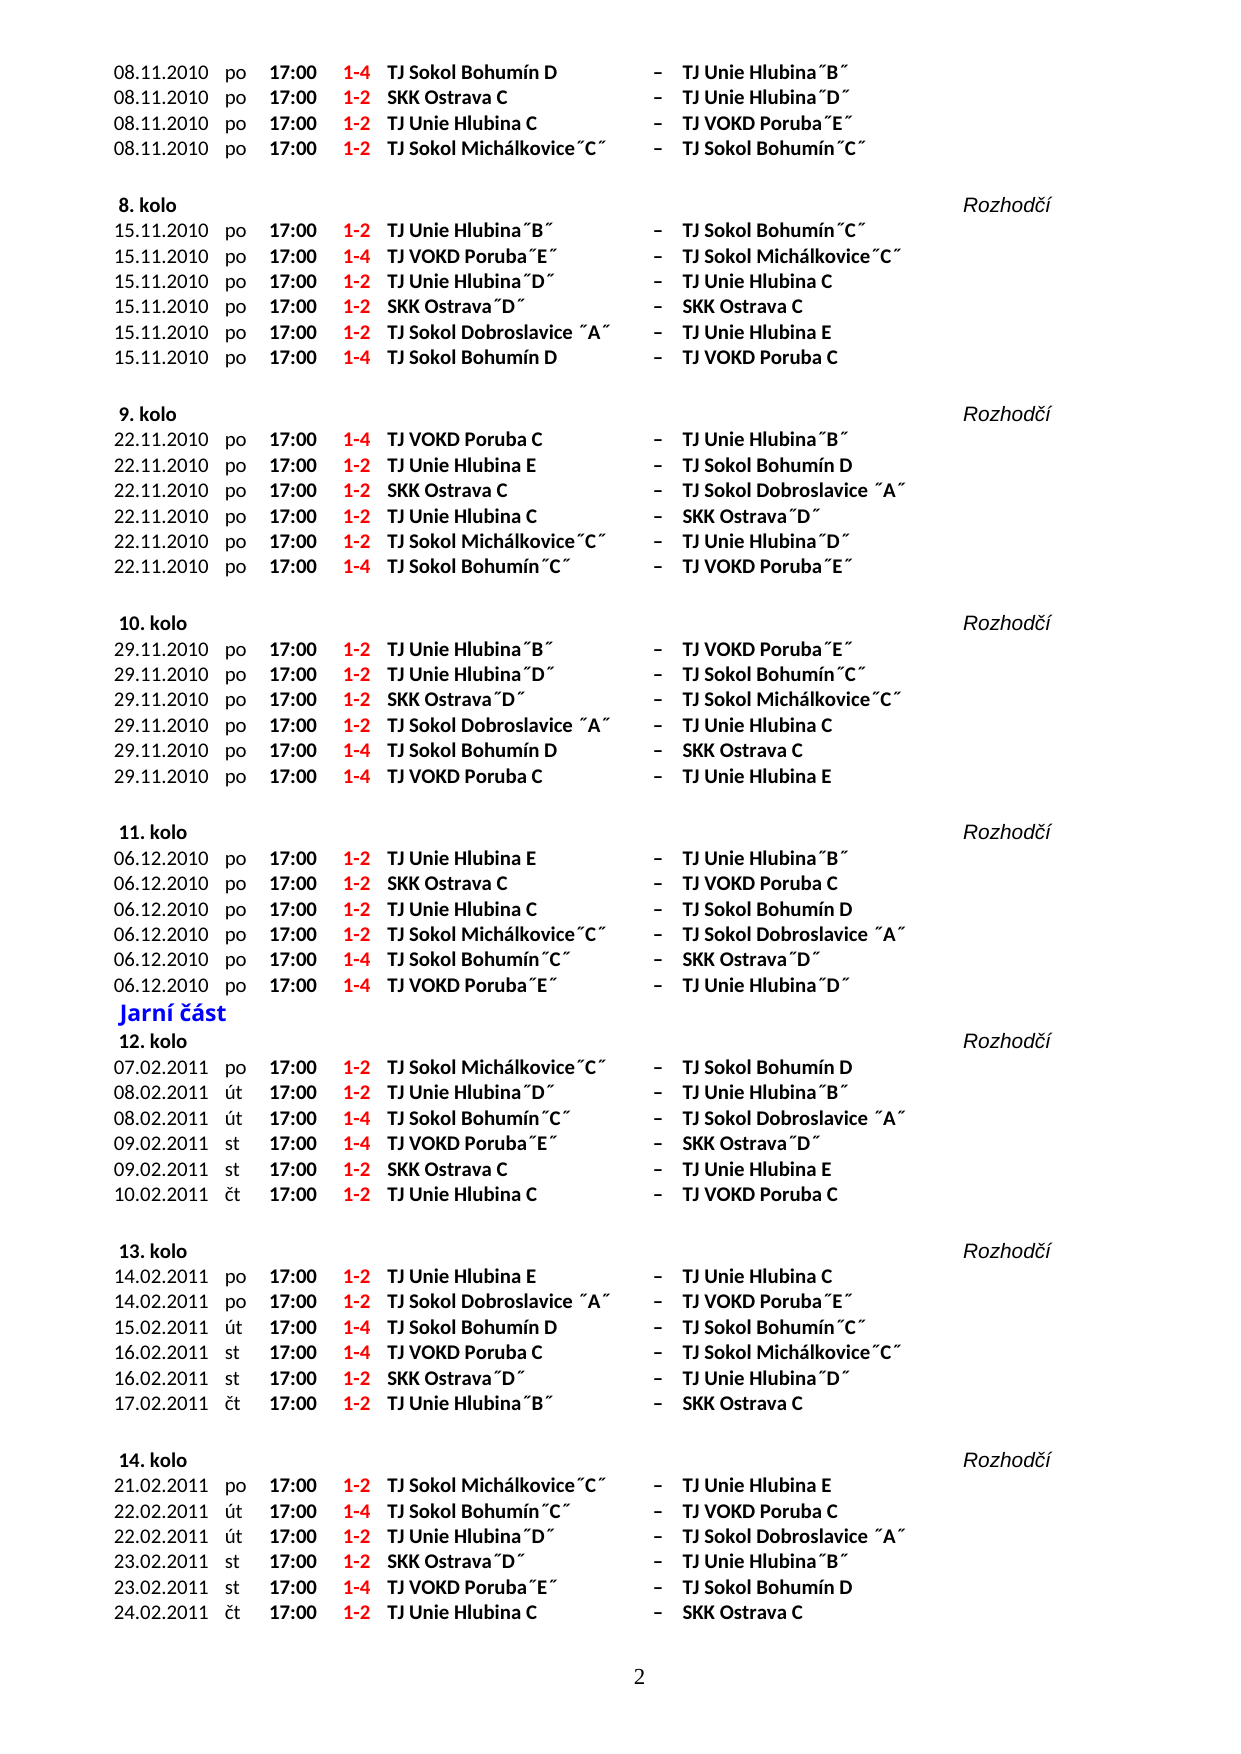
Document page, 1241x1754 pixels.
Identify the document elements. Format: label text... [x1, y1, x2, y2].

text 24.02.2011 čt 17:00 1-2 TJ Unie Hlubina C – SKK Ostrava C [114, 1599, 1137, 1625]
text 09.02.2011 st 17:00 1-4 TJ VOKD Poruba˝E˝ – SKK Ostrava˝D˝ [114, 1130, 1137, 1156]
text 23.02.2011 st 17:00 1-4 TJ VOKD Poruba˝E˝ – TJ Sokol Bohumín D [114, 1574, 1137, 1599]
text 06.12.2010 po 17:00 1-2 SKK Ostrava C – TJ VOKD Poruba C [114, 870, 1137, 896]
text 22.11.2010 po 17:00 1-2 SKK Ostrava C – TJ Sokol Dobroslavice ˝A˝ [114, 477, 1137, 503]
text 14.02.2011 po 17:00 1-2 TJ Sokol Dobroslavice ˝A˝ – TJ VOKD Poruba˝E˝ [114, 1289, 1137, 1314]
text 29.11.2010 po 17:00 1-4 TJ VOKD Poruba C – TJ Unie Hlubina E [114, 763, 1137, 788]
text 15.11.2010 po 17:00 1-2 TJ Unie Hlubina˝D˝ – TJ Unie Hlubina C [114, 268, 1137, 294]
text 17.02.2011 čt 17:00 1-2 TJ Unie Hlubina˝B˝ – SKK Ostrava C [114, 1390, 1137, 1416]
text 11. kolo Rozhodčí [114, 788, 1137, 845]
text 22.11.2010 po 17:00 1-2 TJ Unie Hlubina E – TJ Sokol Bohumín D [114, 452, 1137, 477]
text 15.02.2011 út 17:00 1-4 TJ Sokol Bohumín D – TJ Sokol Bohumín˝C˝ [114, 1314, 1137, 1339]
text 12. kolo Rozhodčí [114, 997, 1137, 1054]
text 22.11.2010 po 17:00 1-4 TJ VOKD Poruba C – TJ Unie Hlubina˝B˝ [114, 427, 1137, 452]
text 29.11.2010 po 17:00 1-2 TJ Sokol Dobroslavice ˝A˝ – TJ Unie Hlubina C [114, 712, 1137, 737]
text 22.11.2010 po 17:00 1-2 TJ Unie Hlubina C – SKK Ostrava˝D˝ [114, 503, 1137, 528]
text 09.02.2011 st 17:00 1-2 SKK Ostrava C – TJ Unie Hlubina E [114, 1156, 1137, 1181]
text 16.02.2011 st 17:00 1-2 SKK Ostrava˝D˝ – TJ Unie Hlubina˝D˝ [114, 1365, 1137, 1390]
text 08.11.2010 po 17:00 1-4 TJ Sokol Bohumín D – TJ Unie Hlubina˝B˝ [114, 59, 1137, 84]
text 10. kolo Rozhodčí [114, 579, 1137, 636]
text 14. kolo Rozhodčí [114, 1416, 1137, 1472]
text 22.11.2010 po 17:00 1-2 TJ Sokol Michálkovice˝C˝ – TJ Unie Hlubina˝D˝ [114, 528, 1137, 554]
text 22.02.2011 út 17:00 1-2 TJ Unie Hlubina˝D˝ – TJ Sokol Dobroslavice ˝A˝ [114, 1523, 1137, 1549]
text 06.12.2010 po 17:00 1-2 TJ Sokol Michálkovice˝C˝ – TJ Sokol Dobroslavice ˝A˝ [114, 921, 1137, 947]
text 8. kolo Rozhodčí [114, 161, 1137, 217]
text 16.02.2011 st 17:00 1-4 TJ VOKD Poruba C – TJ Sokol Michálkovice˝C˝ [114, 1339, 1137, 1365]
text 29.11.2010 po 17:00 1-2 TJ Unie Hlubina˝B˝ – TJ VOKD Poruba˝E˝ [114, 636, 1137, 661]
text 15.11.2010 po 17:00 1-4 TJ Sokol Bohumín D – TJ VOKD Poruba C [114, 344, 1137, 370]
text 06.12.2010 po 17:00 1-4 TJ Sokol Bohumín˝C˝ – SKK Ostrava˝D˝ [114, 947, 1137, 972]
text 23.02.2011 st 17:00 1-2 SKK Ostrava˝D˝ – TJ Unie Hlubina˝B˝ [114, 1549, 1137, 1574]
text 13. kolo Rozhodčí [114, 1207, 1137, 1263]
text 29.11.2010 po 17:00 1-2 TJ Unie Hlubina˝D˝ – TJ Sokol Bohumín˝C˝ [114, 661, 1137, 687]
text 07.02.2011 po 17:00 1-2 TJ Sokol Michálkovice˝C˝ – TJ Sokol Bohumín D [114, 1054, 1137, 1079]
text 15.11.2010 po 17:00 1-4 TJ VOKD Poruba˝E˝ – TJ Sokol Michálkovice˝C˝ [114, 243, 1137, 268]
text 08.11.2010 po 17:00 1-2 TJ Sokol Michálkovice˝C˝ – TJ Sokol Bohumín˝C˝ [114, 135, 1137, 161]
text 29.11.2010 po 17:00 1-4 TJ Sokol Bohumín D – SKK Ostrava C [114, 737, 1137, 763]
text 22.02.2011 út 17:00 1-4 TJ Sokol Bohumín˝C˝ – TJ VOKD Poruba C [114, 1498, 1137, 1523]
text 15.11.2010 po 17:00 1-2 SKK Ostrava˝D˝ – SKK Ostrava C [114, 294, 1137, 319]
text 14.02.2011 po 17:00 1-2 TJ Unie Hlubina E – TJ Unie Hlubina C [114, 1263, 1137, 1289]
text 22.11.2010 po 17:00 1-4 TJ Sokol Bohumín˝C˝ – TJ VOKD Poruba˝E˝ [114, 554, 1137, 579]
text 06.12.2010 po 17:00 1-2 TJ Unie Hlubina C – TJ Sokol Bohumín D [114, 896, 1137, 921]
text 9. kolo Rozhodčí [114, 370, 1137, 427]
text 21.02.2011 po 17:00 1-2 TJ Sokol Michálkovice˝C˝ – TJ Unie Hlubina E [114, 1472, 1137, 1498]
text 15.11.2010 po 17:00 1-2 TJ Sokol Dobroslavice ˝A˝ – TJ Unie Hlubina E [114, 319, 1137, 344]
text 08.11.2010 po 17:00 1-2 TJ Unie Hlubina C – TJ VOKD Poruba˝E˝ [114, 110, 1137, 135]
text 06.12.2010 po 17:00 1-2 TJ Unie Hlubina E – TJ Unie Hlubina˝B˝ [114, 845, 1137, 870]
text 06.12.2010 po 17:00 1-4 TJ VOKD Poruba˝E˝ – TJ Unie Hlubina˝D˝ [114, 972, 1137, 997]
text 08.02.2011 út 17:00 1-2 TJ Unie Hlubina˝D˝ – TJ Unie Hlubina˝B˝ [114, 1079, 1137, 1105]
text 15.11.2010 po 17:00 1-2 TJ Unie Hlubina˝B˝ – TJ Sokol Bohumín˝C˝ [114, 217, 1137, 243]
text 10.02.2011 čt 17:00 1-2 TJ Unie Hlubina C – TJ VOKD Poruba C [114, 1181, 1137, 1207]
text 08.02.2011 út 17:00 1-4 TJ Sokol Bohumín˝C˝ – TJ Sokol Dobroslavice ˝A˝ [114, 1105, 1137, 1130]
text 08.11.2010 po 17:00 1-2 SKK Ostrava C – TJ Unie Hlubina˝D˝ [114, 84, 1137, 110]
text 29.11.2010 po 17:00 1-2 SKK Ostrava˝D˝ – TJ Sokol Michálkovice˝C˝ [114, 687, 1137, 712]
